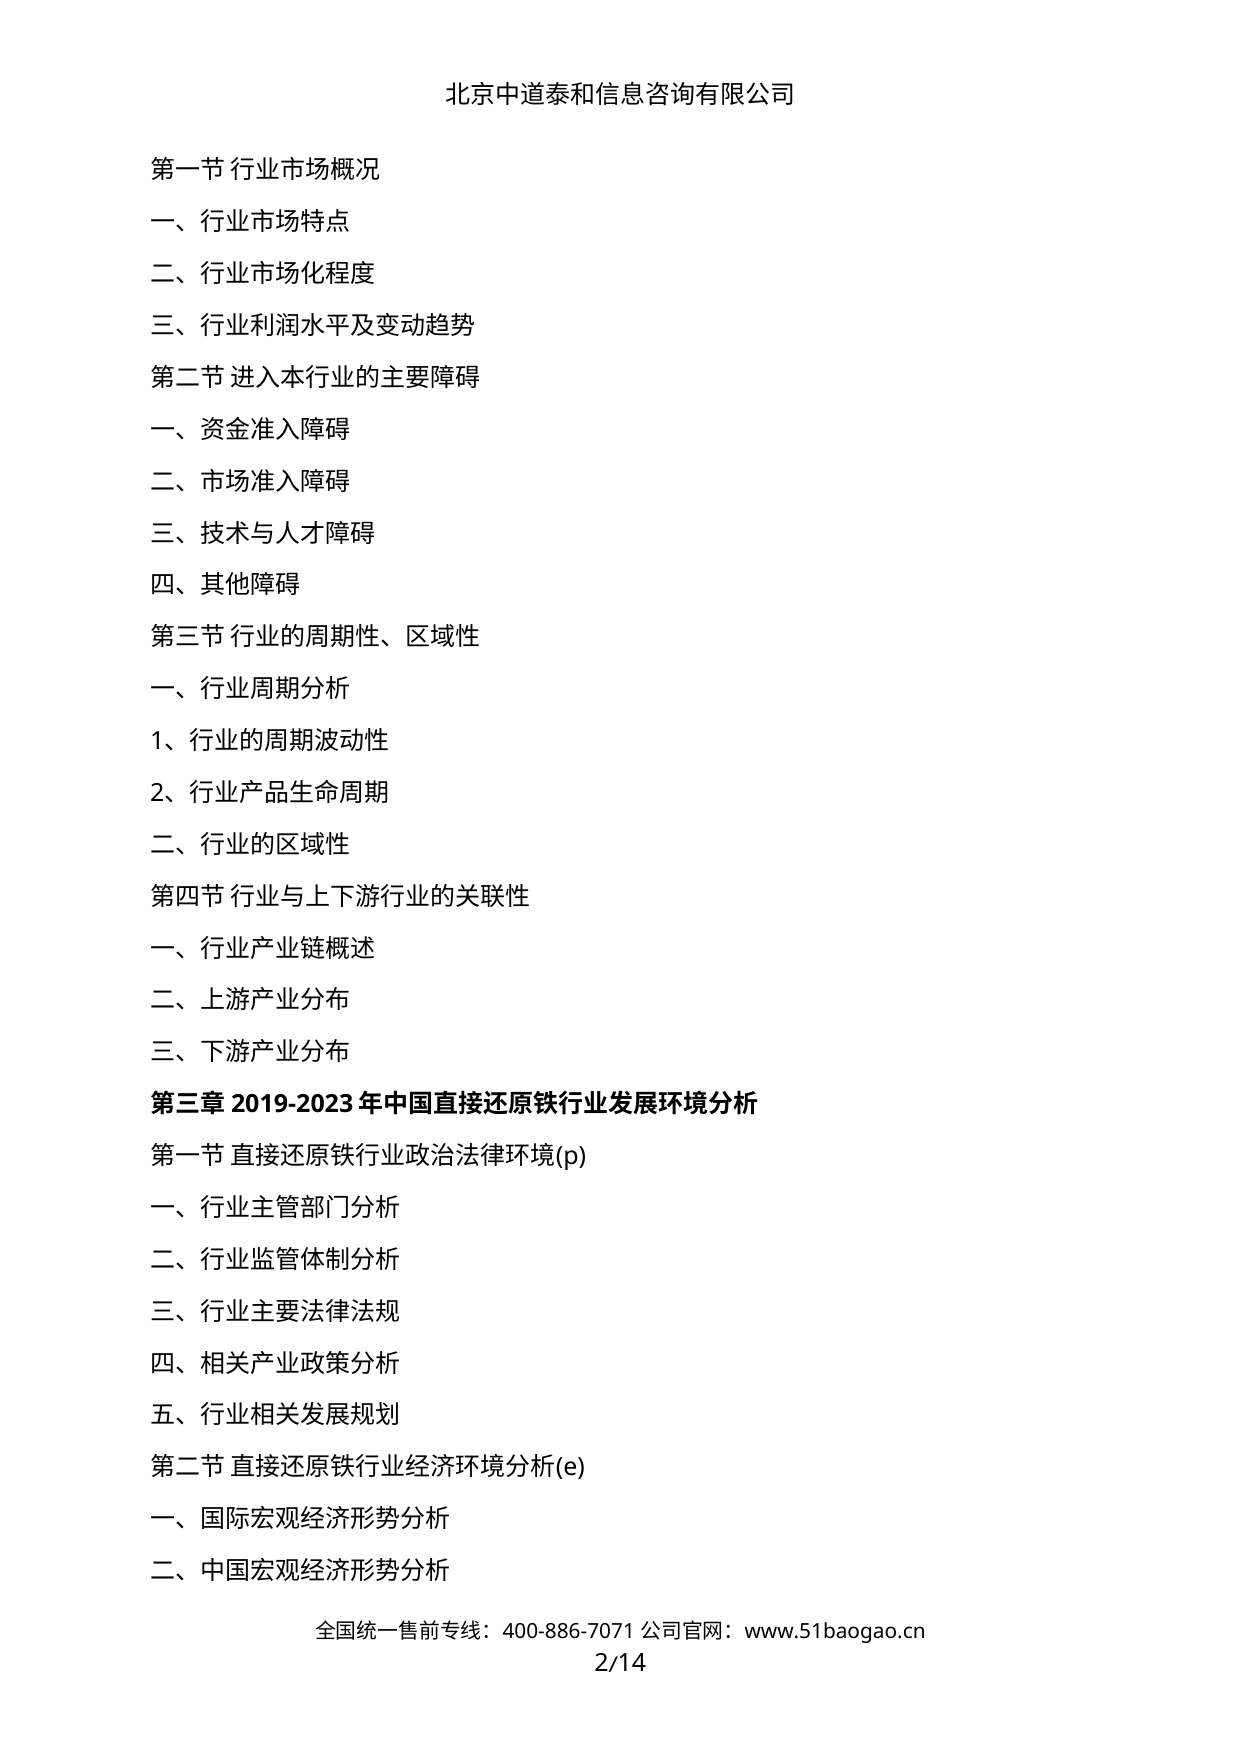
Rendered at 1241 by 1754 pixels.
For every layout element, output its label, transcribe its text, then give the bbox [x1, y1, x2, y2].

text 三、行业主要法律法规 [150, 1291, 1090, 1327]
text 第二节 直接还原铁行业经济环境分析(e) [150, 1447, 1090, 1483]
text 第三节 行业的周期性、区域性 [150, 617, 1090, 653]
text 三、下游产业分布 [150, 1032, 1090, 1068]
text 一、行业市场特点 [150, 202, 1090, 238]
text 二、行业市场化程度 [150, 254, 1090, 290]
text 四、其他障碍 [150, 565, 1090, 601]
text 二、上游产业分布 [150, 980, 1090, 1016]
text 三、行业利润水平及变动趋势 [150, 306, 1090, 342]
text 第四节 行业与上下游行业的关联性 [150, 876, 1090, 912]
text 第二节 进入本行业的主要障碍 [150, 357, 1090, 394]
text 一、行业产业链概述 [150, 928, 1090, 964]
text 四、相关产业政策分析 [150, 1343, 1090, 1379]
text 二、市场准入障碍 [150, 461, 1090, 497]
text 第三章 2019-2023年中国直接还原铁行业发展环境分析 [150, 1084, 1090, 1120]
text 2、行业产品生命周期 [150, 772, 1090, 809]
text 二、中国宏观经济形势分析 [150, 1551, 1090, 1587]
text 第一节 直接还原铁行业政治法律环境(p) [150, 1136, 1090, 1172]
text 1、行业的周期波动性 [150, 721, 1090, 757]
text 二、行业的区域性 [150, 824, 1090, 861]
text 一、资金准入障碍 [150, 409, 1090, 446]
text 三、技术与人才障碍 [150, 513, 1090, 549]
text 一、行业周期分析 [150, 669, 1090, 705]
text 一、行业主管部门分析 [150, 1187, 1090, 1224]
text 一、国际宏观经济形势分析 [150, 1499, 1090, 1535]
text 五、行业相关发展规划 [150, 1395, 1090, 1431]
text 第一节 行业市场概况 [150, 150, 1090, 186]
text 二、行业监管体制分析 [150, 1239, 1090, 1276]
